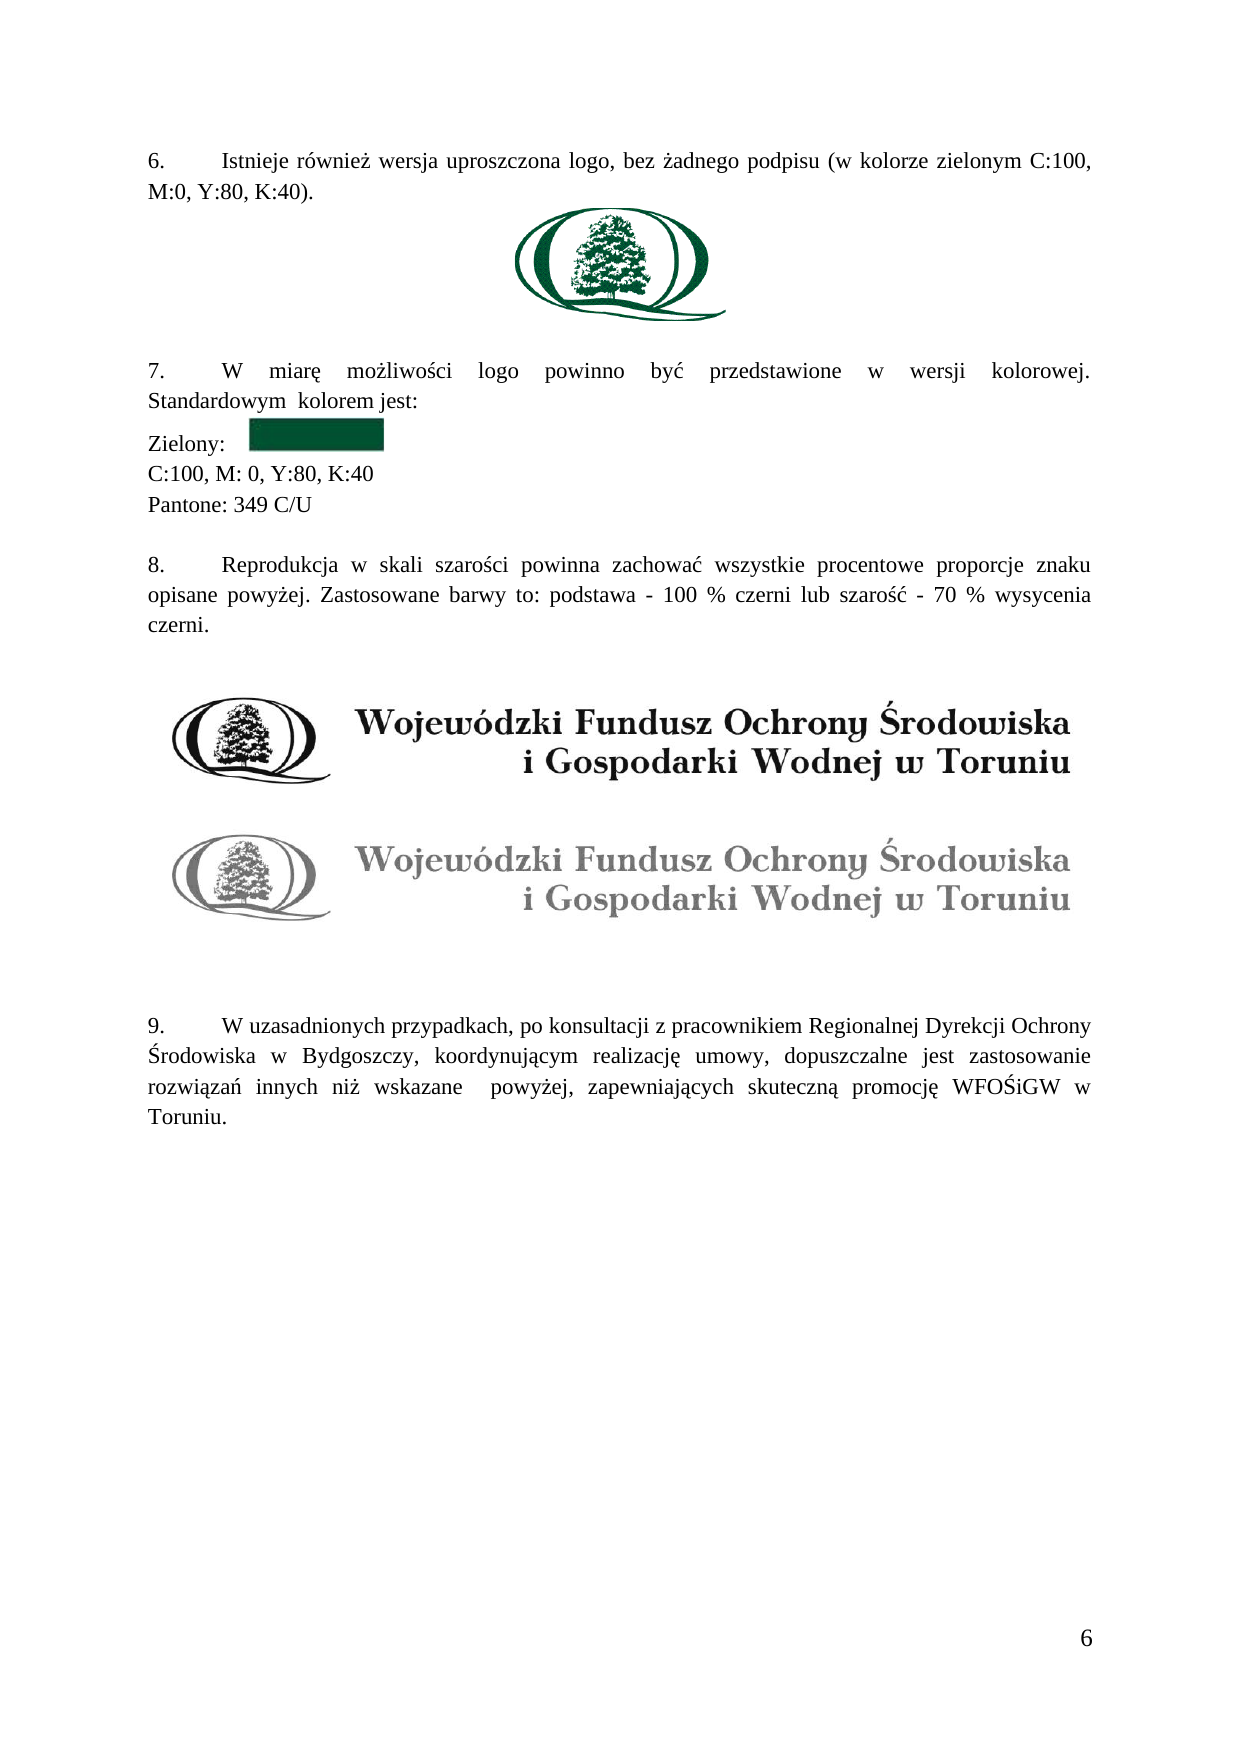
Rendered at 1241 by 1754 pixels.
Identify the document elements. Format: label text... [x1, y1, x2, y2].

list W uzasadnionych przypadkach, po konsultacji z pracownikiem Regionalnej Dyrekcji Ochrony Środowiska w Bydgoszczy, koordynującym realizację umowy, dopuszczalne jest zastosowanie rozwiązań innych niż wskazane powyżej, zapewniających skuteczną promocję WFOŚiGW w Toruniu. [148, 1012, 1093, 1129]
list Pantone: 349 C/U [148, 491, 1093, 517]
list Reprodukcja w skali szarości powinna zachować wszystkie procentowe proporcje znaku opisane powyżej. Zastosowane barwy to: podstawa - 100 % czerni lub szarość - 70 % wysycenia czerni. [148, 551, 1093, 638]
list C:100, M: 0, Y:80, K:40 [148, 461, 1093, 487]
list Zielony: [148, 417, 1093, 457]
list Istnieje również wersja uproszczona logo, bez żadnego podpisu (w kolorze zielonym C:100, M:0, Y:80, K:40). [148, 148, 1093, 204]
list W miarę możliwości logo powinno być przedstawione w wersji kolorowej. Standardowym kolorem jest: [148, 357, 1093, 413]
